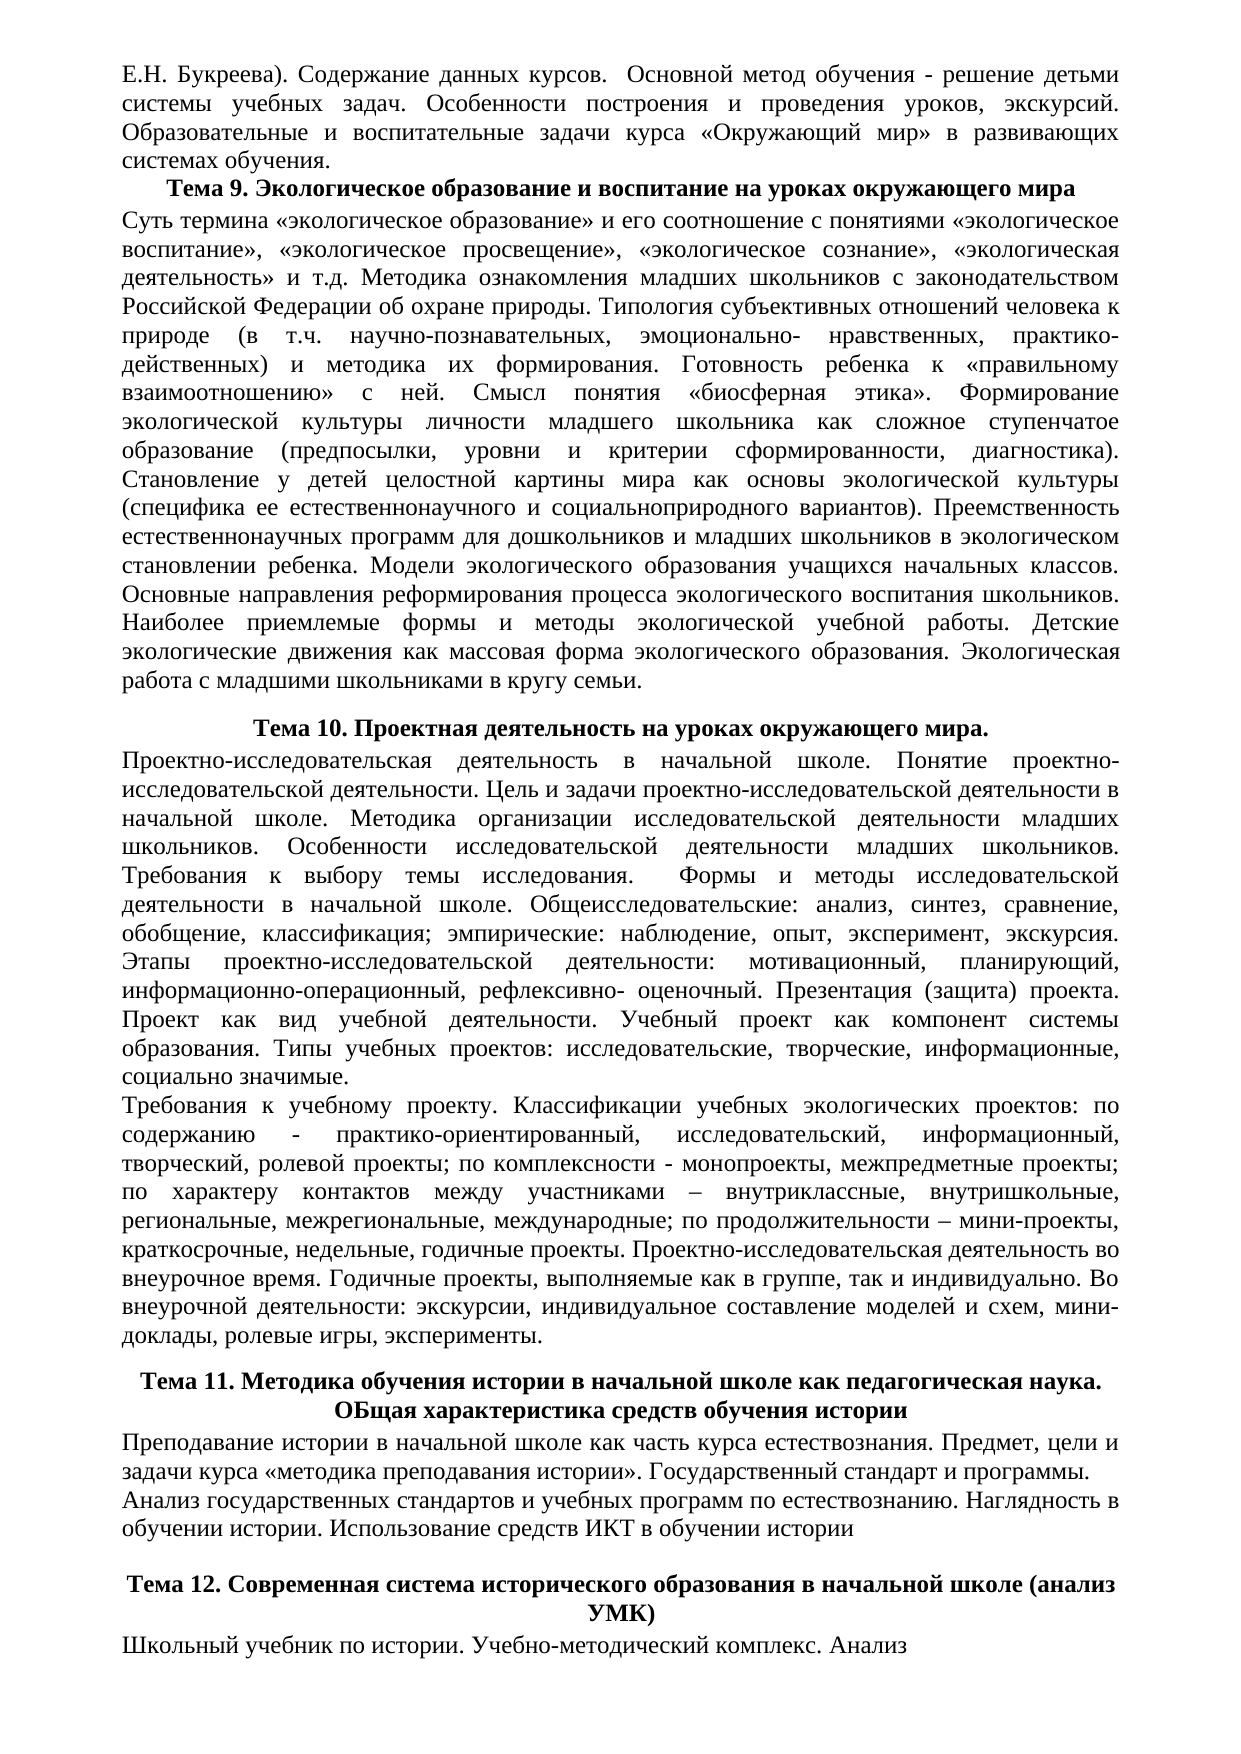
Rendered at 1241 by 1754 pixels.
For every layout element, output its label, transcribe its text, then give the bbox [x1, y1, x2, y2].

table_cell Суть термина «экологическое образование» и его соотношение с понятиями «экологическое воспитание», «экологическое просвещение», «экологическое сознание», «экологическая деятельность» и т.д. Методика ознакомления младших школьников с законодательством Российской Федерации об охране природы. Типология субъективных отношений человека к природе (в т.ч. научно-познавательных, эмоционально- нравственных, практико-действенных) и методика их формирования. Готовность ребенка к «правильному взаимоотношению» с ней. Смысл понятия «биосферная этика». Формирование экологической культуры личности младшего школьника как сложное ступенчатое образование (предпосылки, уровни и критерии сформированности, диагностика). Становление у детей целостной картины мира как основы экологической культуры (специфика ее естественнонаучного и социальноприродного вариантов). Преемственность естественнонаучных программ для дошкольников и младших школьников в экологическом становлении ребенка. Модели экологического образования учащихся начальных классов. Основные направления реформирования процесса экологического воспитания школьников. Наиболее приемлемые формы и методы экологической учебной работы. Детские экологические движения как массовая форма экологического образования. Экологическая работа с младшими школьниками в кругу семьи. [118, 205, 1124, 713]
table_header Е.Н. Букреева). Содержание данных курсов. Основной метод обучения - решение детьми системы учебных задач. Особенности построения и проведения уроков, экскурсий. Образовательные и воспитательные задачи курса «Окружающий мир» в развивающих системах обучения. [118, 59, 1124, 173]
table_cell Проектно-исследовательская деятельность в начальной школе. Понятие проектно- исследовательской деятельности. Цель и задачи проектно-исследовательской деятельности в начальной школе. Методика организации исследовательской деятельности младших школьников. Особенности исследовательской деятельности младших школьников. Требования к выбору темы исследования. Формы и методы исследовательской деятельности в начальной школе. Общеисследовательские: анализ, синтез, сравнение, обобщение, классификация; эмпирические: наблюдение, опыт, эксперимент, экскурсия. Этапы проектно-исследовательской деятельности: мотивационный, планирующий, информационно-операционный, рефлексивно- оценочный. Презентация (защита) проекта. Проект как вид учебной деятельности. Учебный проект как компонент системы образования. Типы учебных проектов: исследовательские, творческие, информационные, социально значимые. Требования к учебному проекту. Классификации учебных экологических проектов: по содержанию - практико-ориентированный, исследовательский, информационный, творческий, ролевой проекты; по комплексности - монопроекты, межпредметные проекты; по характеру контактов между участниками – внутриклассные, внутришкольные, региональные, межрегиональные, международные; по продолжительности – мини-проекты, краткосрочные, недельные, годичные проекты. Проектно-исследовательская деятельность во внеурочное время. Годичные проекты, выполняемые как в группе, так и индивидуально. Во внеурочной деятельности: экскурсии, индивидуальное составление моделей и схем, мини-доклады, ролевые игры, эксперименты. [118, 745, 1124, 1366]
table_cell Тема 10. Проектная деятельность на уроках окружающего мира. [118, 714, 1124, 745]
table_cell Тема 12. Современная система исторического образования в начальной школе (анализ УМК) [118, 1570, 1124, 1631]
table_cell Школьный учебник по истории. Учебно-методический комплекс. Анализ [118, 1631, 1124, 1662]
table_cell Тема 11. Методика обучения истории в начальной школе как педагогическая наука. ОБщая характеристика средств обучения истории [118, 1366, 1124, 1427]
table_cell Преподавание истории в начальной школе как часть курса естествознания. Предмет, цели и задачи курса «методика преподавания истории». Государственный стандарт и программы. Анализ государственных стандартов и учебных программ по естествознанию. Наглядность в обучении истории. Использование средств ИКТ в обучении истории [118, 1427, 1124, 1569]
table_cell Тема 9. Экологическое образование и воспитание на уроках окружающего мира [118, 173, 1124, 205]
